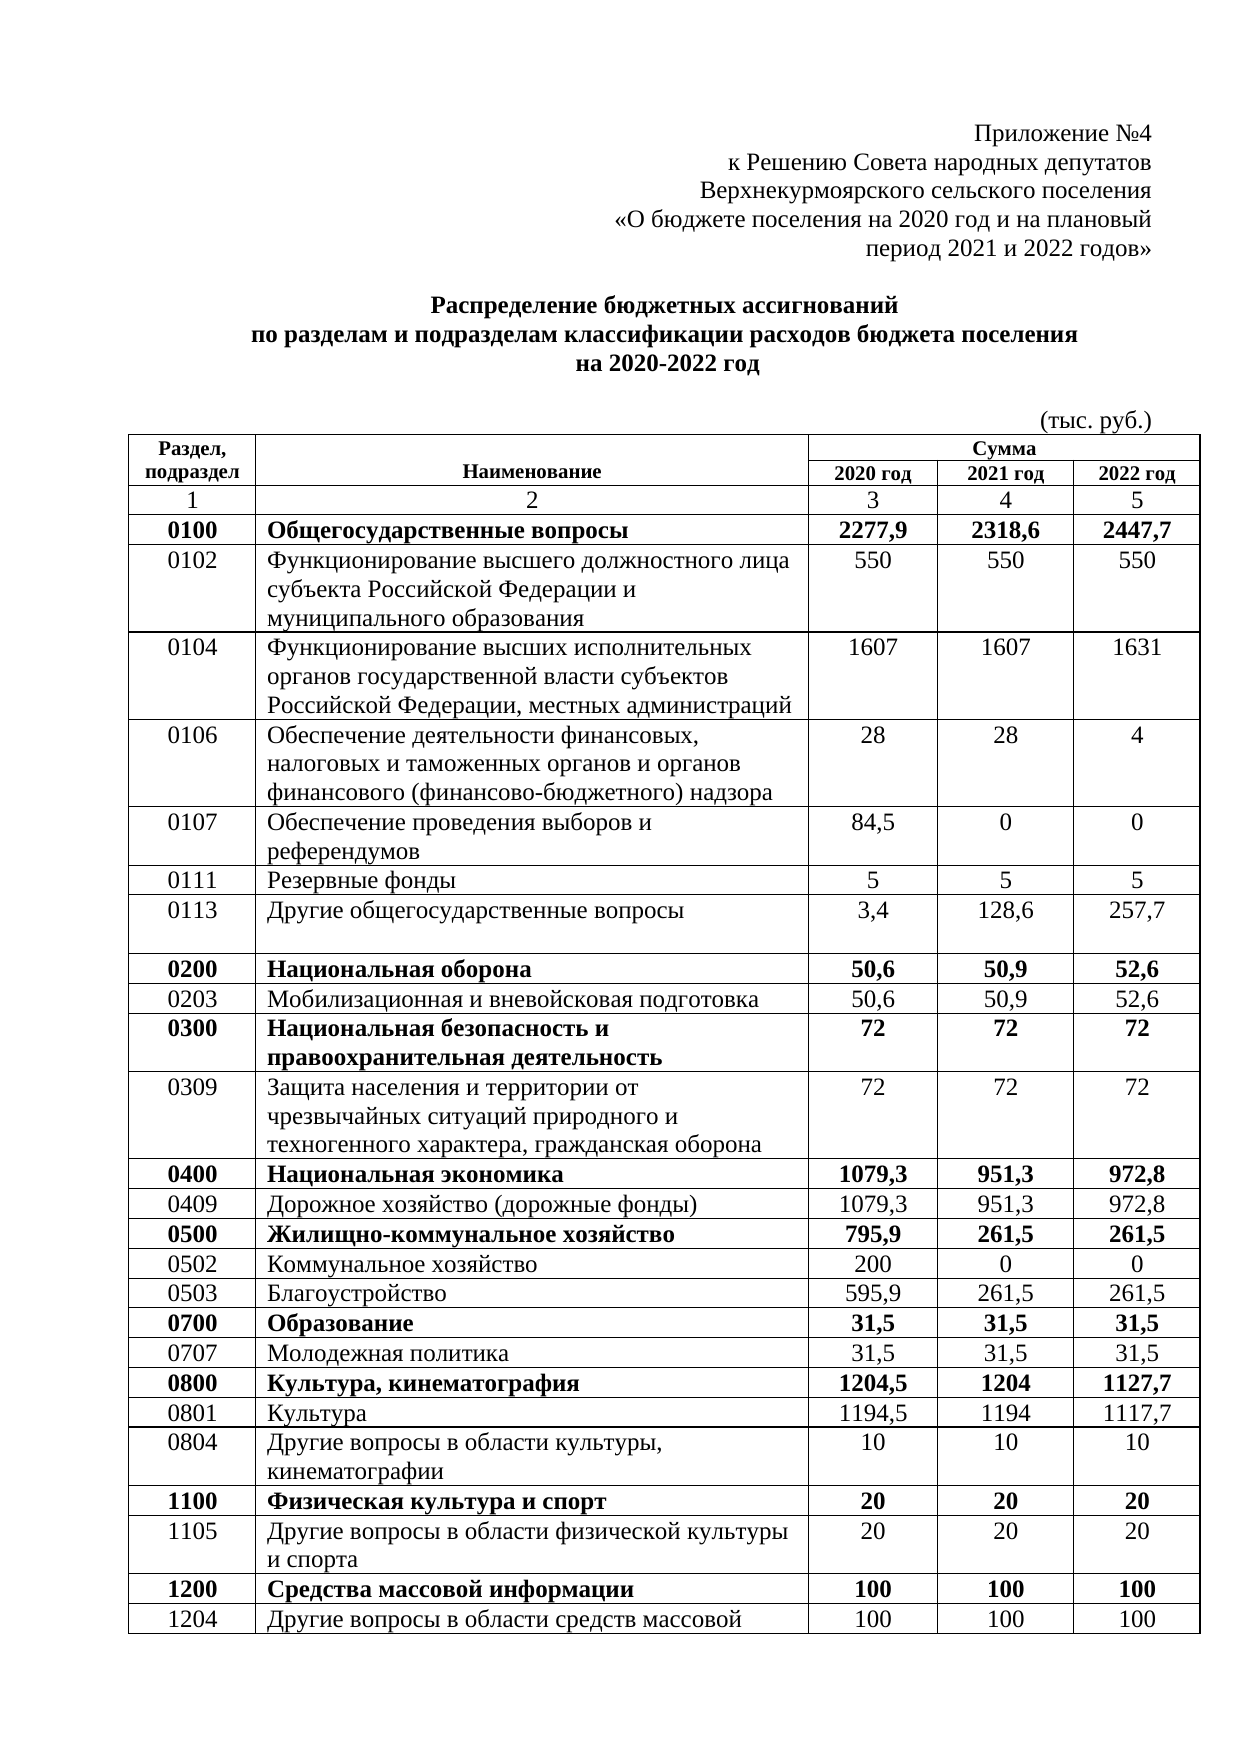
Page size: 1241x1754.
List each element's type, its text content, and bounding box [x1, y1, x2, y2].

table_cell 10 [938, 1428, 1073, 1485]
table_cell Физическая культура и спорт [256, 1486, 808, 1515]
table_cell 0113 [129, 895, 255, 953]
table_cell 3 [809, 486, 937, 514]
table_cell 31,5 [938, 1308, 1073, 1337]
table_cell 1200 [129, 1574, 255, 1603]
table_cell 0104 [129, 633, 255, 719]
table_cell Общегосударственные вопросы [256, 515, 808, 544]
table_cell 2 [256, 486, 808, 514]
table_cell 951,3 [938, 1189, 1073, 1218]
table_cell Функционирование высшего должностного лица субъекта Российской Федерации и муниципального образования [256, 545, 808, 631]
table_cell Благоустройство [256, 1279, 808, 1307]
table_cell Функционирование высших исполнительных органов государственной власти субъектов Российской Федерации, местных администраций [256, 633, 808, 719]
table_cell 10 [809, 1428, 937, 1485]
table_cell 100 [809, 1574, 937, 1603]
table_cell Мобилизационная и вневойсковая подготовка [256, 984, 808, 1012]
table_cell 0400 [129, 1159, 255, 1188]
table_cell 20 [809, 1516, 937, 1573]
table_cell 0106 [129, 720, 255, 806]
table_cell 0800 [129, 1368, 255, 1397]
table_cell 550 [809, 545, 937, 631]
table_cell 1105 [129, 1516, 255, 1573]
table_cell 100 [938, 1604, 1073, 1633]
table_cell 1194,5 [809, 1398, 937, 1426]
table_cell 100 [1074, 1574, 1199, 1603]
table_cell 5 [809, 866, 937, 894]
table_cell 31,5 [1074, 1338, 1199, 1367]
table_cell 595,9 [809, 1279, 937, 1307]
text (тыс. руб.) [177, 377, 1152, 434]
table_cell 550 [938, 545, 1073, 631]
table_cell Национальная экономика [256, 1159, 808, 1188]
table_cell Дорожное хозяйство (дорожные фонды) [256, 1189, 808, 1218]
table_cell 2022 год [1074, 461, 1199, 484]
table_cell Молодежная политика [256, 1338, 808, 1367]
table_cell 0100 [129, 515, 255, 544]
table_cell 0409 [129, 1189, 255, 1218]
table_cell 1631 [1074, 633, 1199, 719]
table_header Наименование [256, 435, 808, 484]
table_header Сумма [809, 435, 1199, 459]
table_cell Национальная оборона [256, 954, 808, 983]
table_cell Обеспечение деятельности финансовых, налоговых и таможенных органов и органов финансового (финансово-бюджетного) надзора [256, 720, 808, 806]
table_cell 28 [938, 720, 1073, 806]
table_cell 200 [809, 1249, 937, 1277]
table_cell 0 [1074, 1249, 1199, 1277]
table_cell 4 [938, 486, 1073, 514]
table_cell Другие вопросы в области физической культуры и спорта [256, 1516, 808, 1573]
table_cell 0804 [129, 1428, 255, 1485]
text «О бюджете поселения на 2020 год и на плановый [177, 204, 1152, 233]
table_cell 4 [1074, 720, 1199, 806]
table_cell 2277,9 [809, 515, 937, 544]
table_cell 52,6 [1074, 954, 1199, 983]
table_cell 2021 год [938, 461, 1073, 484]
text по разделам и подразделам классификации расходов бюджета поселения [177, 319, 1152, 348]
table_cell 20 [1074, 1486, 1199, 1515]
table_cell 50,9 [938, 984, 1073, 1012]
table_cell 0107 [129, 807, 255, 864]
table_cell 31,5 [809, 1308, 937, 1337]
text на 2020-2022 год [177, 348, 1152, 377]
table_cell 1204 [938, 1368, 1073, 1397]
table_cell 5 [938, 866, 1073, 894]
table_cell 31,5 [809, 1338, 937, 1367]
table_cell 52,6 [1074, 984, 1199, 1012]
table_cell 2020 год [809, 461, 937, 484]
table_cell Защита населения и территории от чрезвычайных ситуаций природного и техногенного характера, гражданская оборона [256, 1072, 808, 1158]
table_cell 100 [1074, 1604, 1199, 1633]
table_cell 72 [938, 1014, 1073, 1071]
table_cell 0 [938, 1249, 1073, 1277]
table_cell 0309 [129, 1072, 255, 1158]
table_cell 1607 [938, 633, 1073, 719]
table_cell Коммунальное хозяйство [256, 1249, 808, 1277]
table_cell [256, 1604, 808, 1633]
table_cell Другие вопросы в области культуры, кинематографии [256, 1428, 808, 1485]
table_cell Средства массовой информации [256, 1574, 808, 1603]
table_cell 550 [1074, 545, 1199, 631]
table_cell 951,3 [938, 1159, 1073, 1188]
table_cell 0300 [129, 1014, 255, 1071]
table_cell Культура [256, 1398, 808, 1426]
table_cell 0502 [129, 1249, 255, 1277]
text к Решению Совета народных депутатов [177, 147, 1152, 176]
table_cell 2318,6 [938, 515, 1073, 544]
table_cell 257,7 [1074, 895, 1199, 953]
table_cell Резервные фонды [256, 866, 808, 894]
table_cell Жилищно-коммунальное хозяйство [256, 1219, 808, 1248]
text Верхнекурмоярского сельского поселения [177, 176, 1152, 204]
table_cell 72 [938, 1072, 1073, 1158]
table_cell 100 [809, 1604, 937, 1633]
table_cell 84,5 [809, 807, 937, 864]
table_cell 50,6 [809, 954, 937, 983]
table_header Раздел, подраздел [129, 435, 255, 484]
table_cell 20 [938, 1516, 1073, 1573]
text Распределение бюджетных ассигнований [177, 291, 1152, 319]
table_cell 10 [1074, 1428, 1199, 1485]
table_cell 0111 [129, 866, 255, 894]
table_cell 1194 [938, 1398, 1073, 1426]
table_cell 1117,7 [1074, 1398, 1199, 1426]
table_cell 72 [1074, 1014, 1199, 1071]
table_cell 0200 [129, 954, 255, 983]
table_cell 3,4 [809, 895, 937, 953]
table_cell 0801 [129, 1398, 255, 1426]
table_cell 1079,3 [809, 1189, 937, 1218]
table_cell 261,5 [938, 1279, 1073, 1307]
table_cell 972,8 [1074, 1159, 1199, 1188]
table_cell 5 [1074, 486, 1199, 514]
table_cell 100 [938, 1574, 1073, 1603]
table_cell 5 [1074, 866, 1199, 894]
table_cell 795,9 [809, 1219, 937, 1248]
text Приложение №4 [177, 118, 1152, 147]
table_cell 0500 [129, 1219, 255, 1248]
table_cell Другие общегосударственные вопросы [256, 895, 808, 953]
text период 2021 и 2022 годов» [177, 233, 1152, 262]
table_cell 0102 [129, 545, 255, 631]
table_cell 2447,7 [1074, 515, 1199, 544]
table_cell 261,5 [1074, 1279, 1199, 1307]
table_cell 1607 [809, 633, 937, 719]
table_cell 31,5 [938, 1338, 1073, 1367]
table_cell 972,8 [1074, 1189, 1199, 1218]
table_cell Национальная безопасность и правоохранительная деятельность [256, 1014, 808, 1071]
table_cell 1079,3 [809, 1159, 937, 1188]
table_cell 261,5 [938, 1219, 1073, 1248]
table_cell 50,6 [809, 984, 937, 1012]
table_cell 261,5 [1074, 1219, 1199, 1248]
table_cell 0700 [129, 1308, 255, 1337]
table_cell 128,6 [938, 895, 1073, 953]
table_cell 1204 [129, 1604, 255, 1633]
table_cell Образование [256, 1308, 808, 1337]
table_cell Обеспечение проведения выборов и референдумов [256, 807, 808, 864]
table_cell 0503 [129, 1279, 255, 1307]
table_cell 72 [809, 1072, 937, 1158]
table_cell 50,9 [938, 954, 1073, 983]
table_cell 1 [129, 486, 255, 514]
table_cell 1100 [129, 1486, 255, 1515]
table_cell 0203 [129, 984, 255, 1012]
table_cell 72 [1074, 1072, 1199, 1158]
table_cell 20 [809, 1486, 937, 1515]
table_cell 0 [1074, 807, 1199, 864]
table_cell 0 [938, 807, 1073, 864]
table_cell 72 [809, 1014, 937, 1071]
table_cell 0707 [129, 1338, 255, 1367]
table_cell Культура, кинематография [256, 1368, 808, 1397]
table_cell 20 [1074, 1516, 1199, 1573]
table_cell 31,5 [1074, 1308, 1199, 1337]
table_cell 28 [809, 720, 937, 806]
table_cell 20 [938, 1486, 1073, 1515]
table_cell 1127,7 [1074, 1368, 1199, 1397]
table_cell 1204,5 [809, 1368, 937, 1397]
